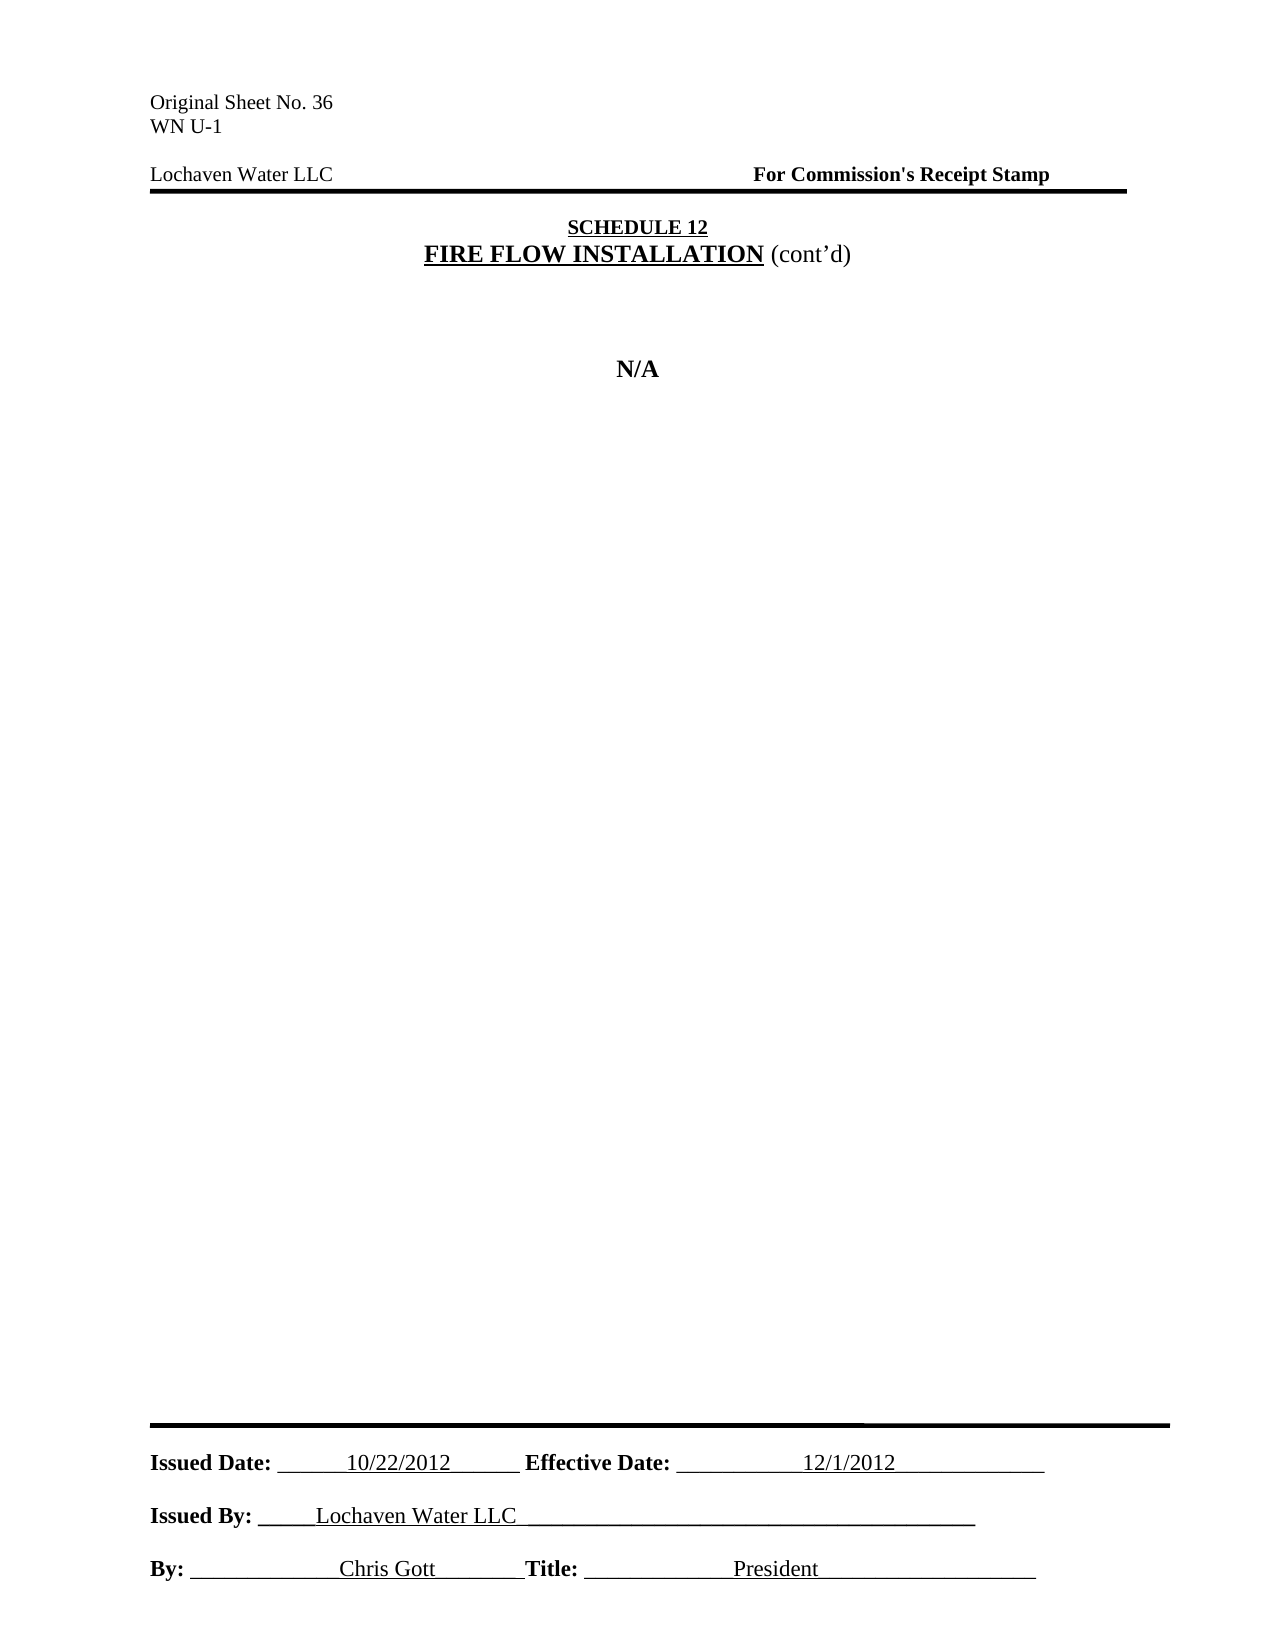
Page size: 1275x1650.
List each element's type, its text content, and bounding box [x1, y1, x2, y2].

text FIRE FLOW INSTALLATION (cont’d) [150, 239, 1125, 268]
subtitle N/ASCHEDULE 12 [150, 215, 1125, 239]
subtitle N/ASCHEDULE 12 [150, 354, 1125, 383]
